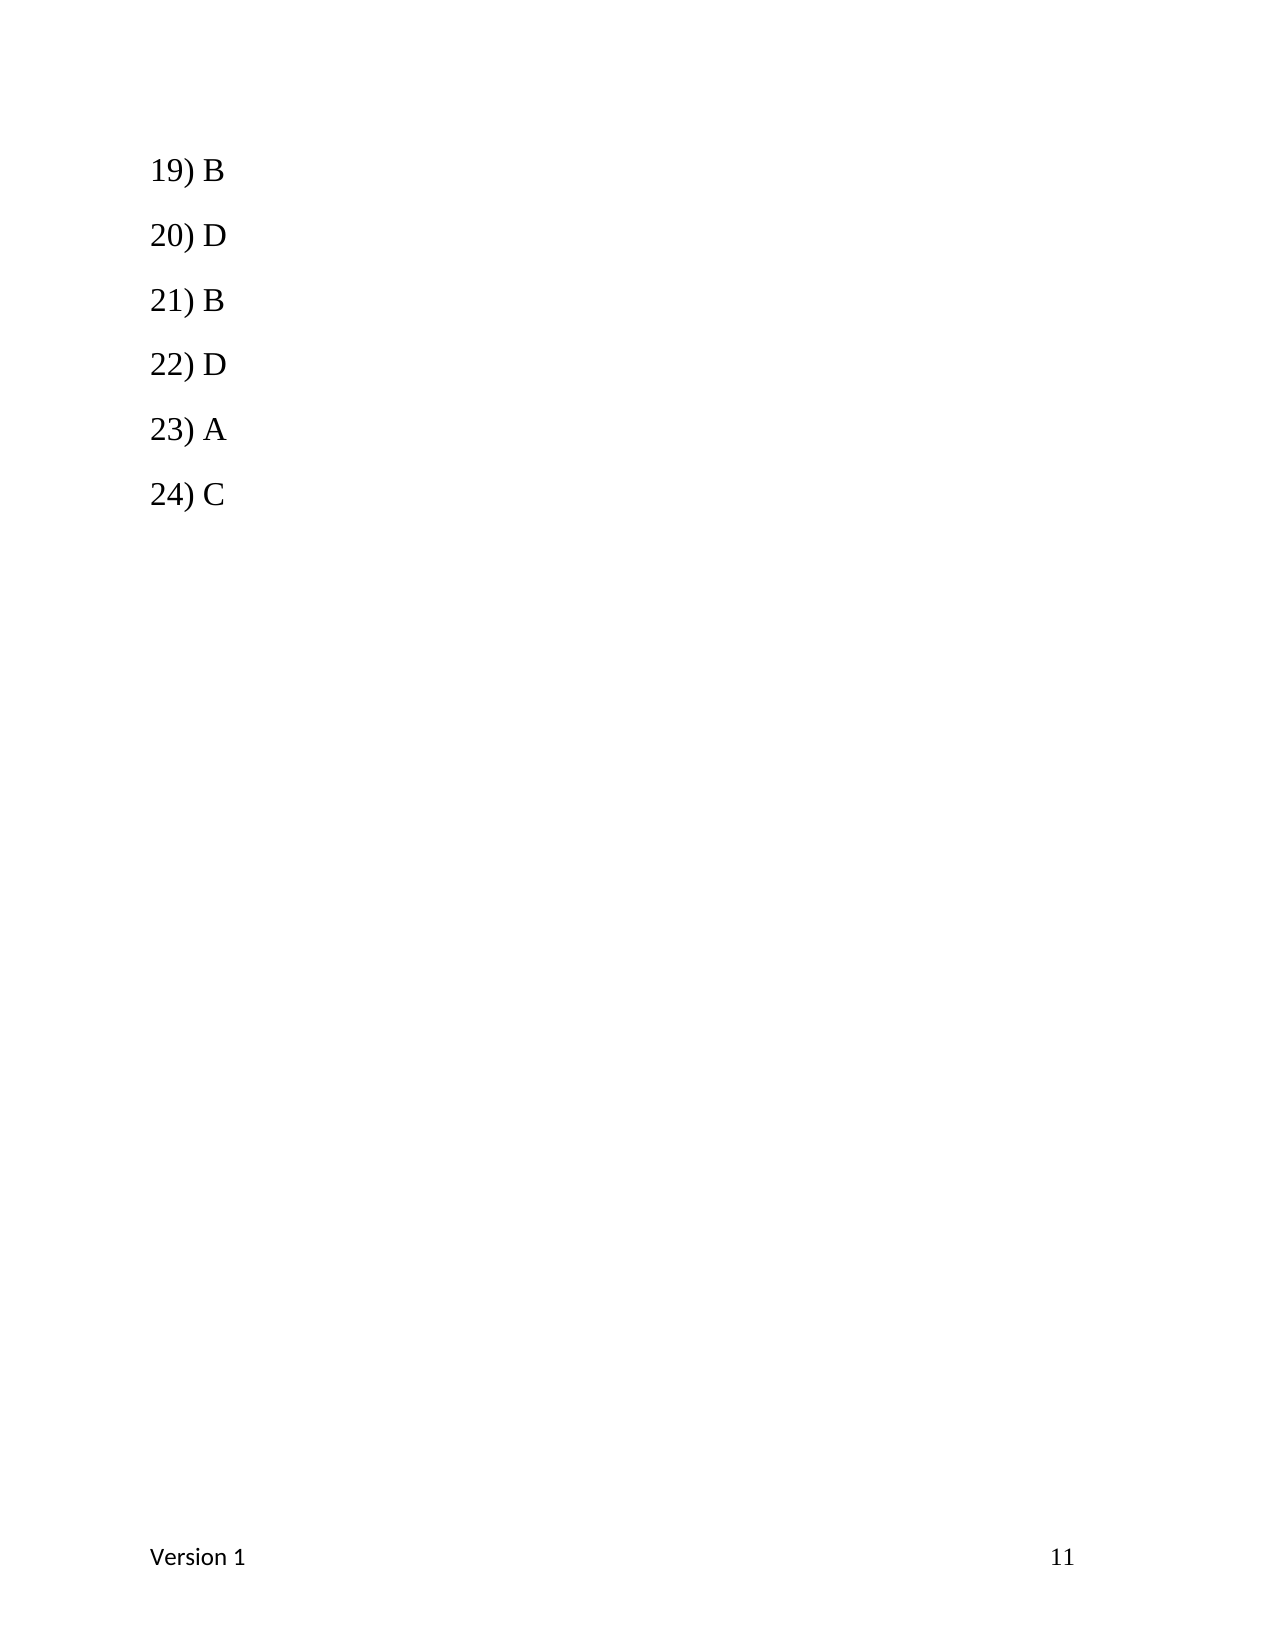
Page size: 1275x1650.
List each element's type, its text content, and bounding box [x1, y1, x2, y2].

text 20) D [150, 215, 775, 253]
text 21) B [150, 280, 775, 318]
text 24) C [150, 474, 775, 513]
text 23) A [150, 409, 775, 448]
text 19) B [150, 150, 775, 188]
text 22) D [150, 345, 775, 383]
